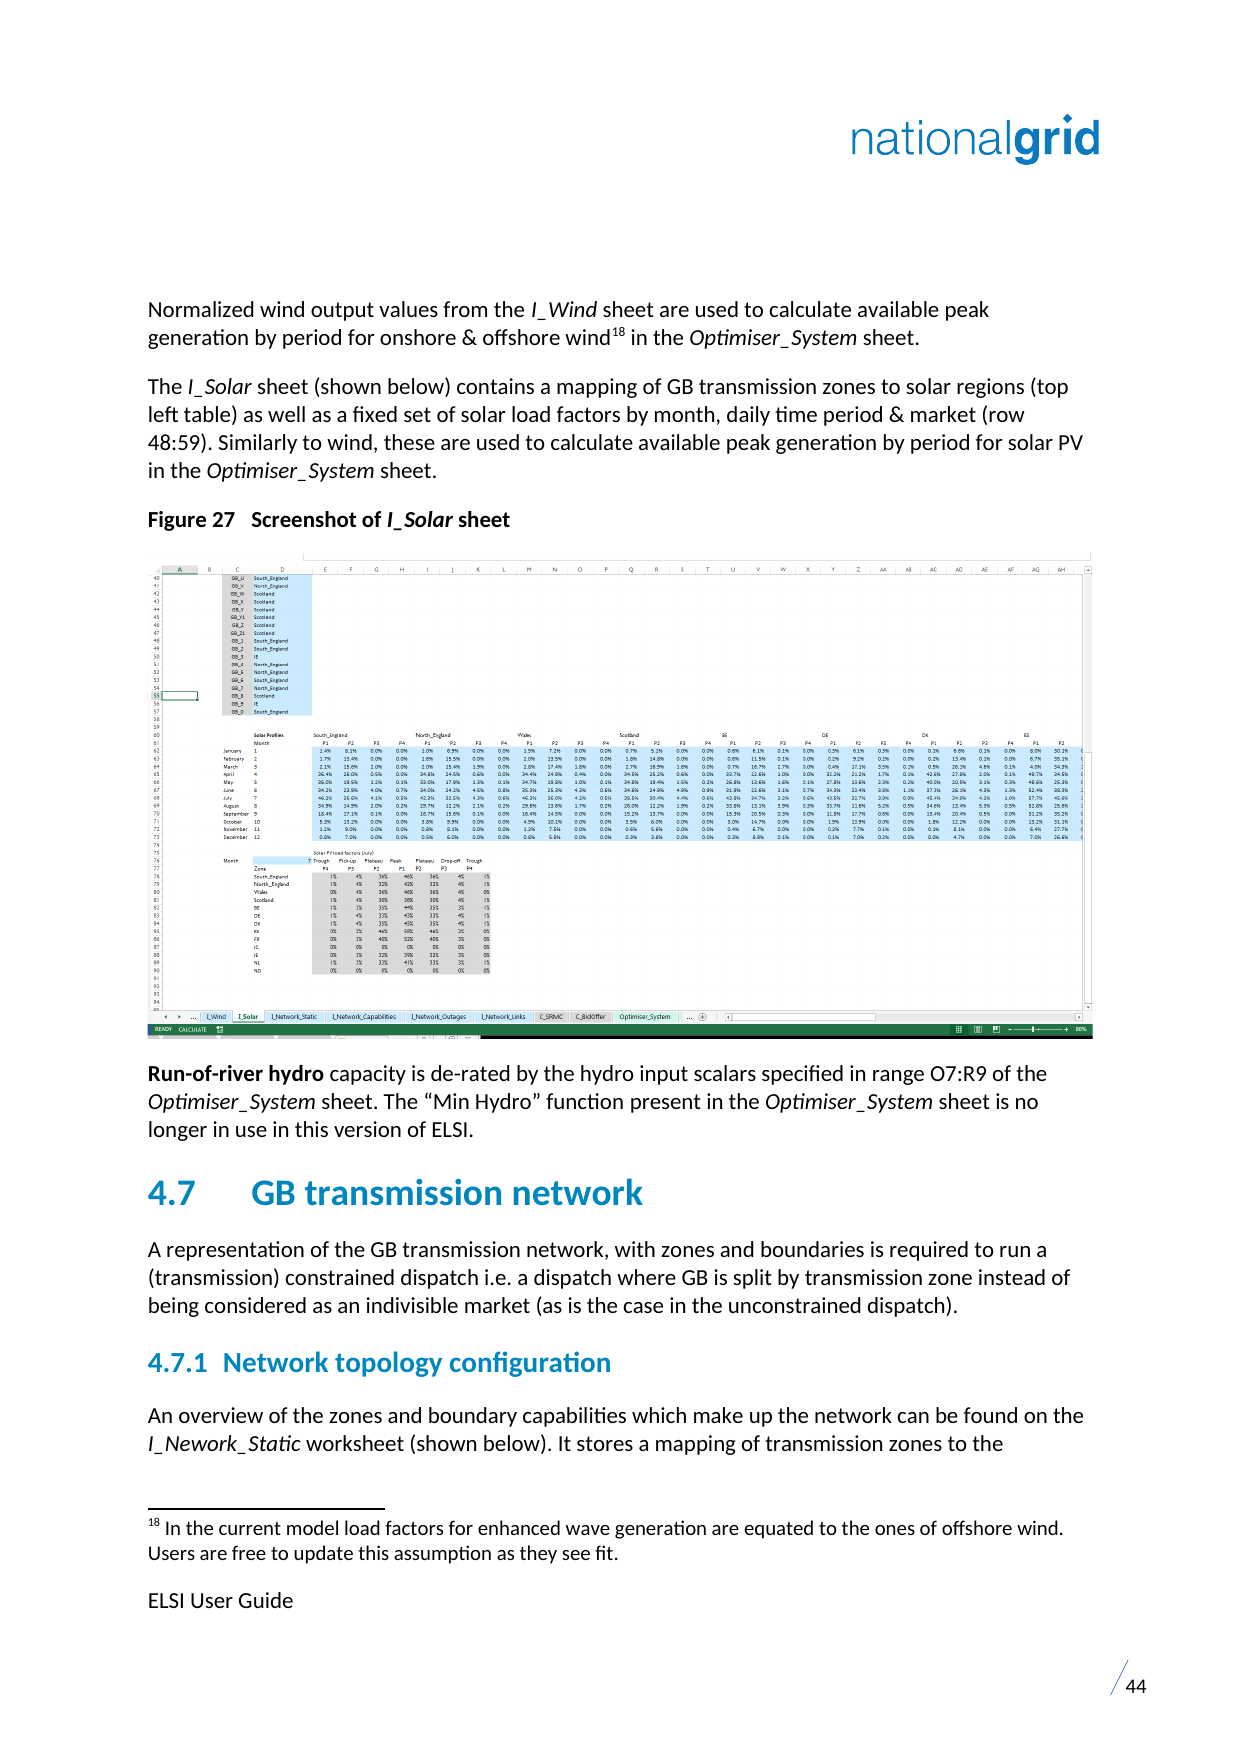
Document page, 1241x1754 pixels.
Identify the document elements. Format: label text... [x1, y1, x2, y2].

picture [848, 109, 1099, 166]
text Normalized wind output values from the I_Wind sheet are used to calculate available peak generation by period for onshore & offshore wind in the Optimiser_System sheet. [148, 295, 1092, 351]
text Figure 27 Screenshot of I_Solar sheet [148, 505, 1092, 533]
subtitle GB transmission network [148, 1168, 1092, 1214]
picture [147, 553, 1093, 1039]
text The I_Solar sheet (shown below) contains a mapping of GB transmission zones to solar regions (top left table) as well as a fixed set of solar load factors by month, daily time period & market (row 48:59). Similarly to wind, these are used to calculate available peak generation by period for solar PV in the Optimiser_System sheet. [148, 372, 1092, 484]
subtitle Network topology configuration [148, 1344, 1092, 1380]
text Run-of-river hydro capacity is de-rated by the hydro input scalars specified in range O7:R9 of the Optimiser_System sheet. The “Min Hydro” function present in the Optimiser_System sheet is no longer in use in this version of ELSI. [148, 1059, 1092, 1143]
text A representation of the GB transmission network, with zones and boundaries is required to run a (transmission) constrained dispatch i.e. a dispatch where GB is split by transmission zone instead of being considered as an indivisible market (as is the case in the unconstrained dispatch). [148, 1235, 1092, 1319]
